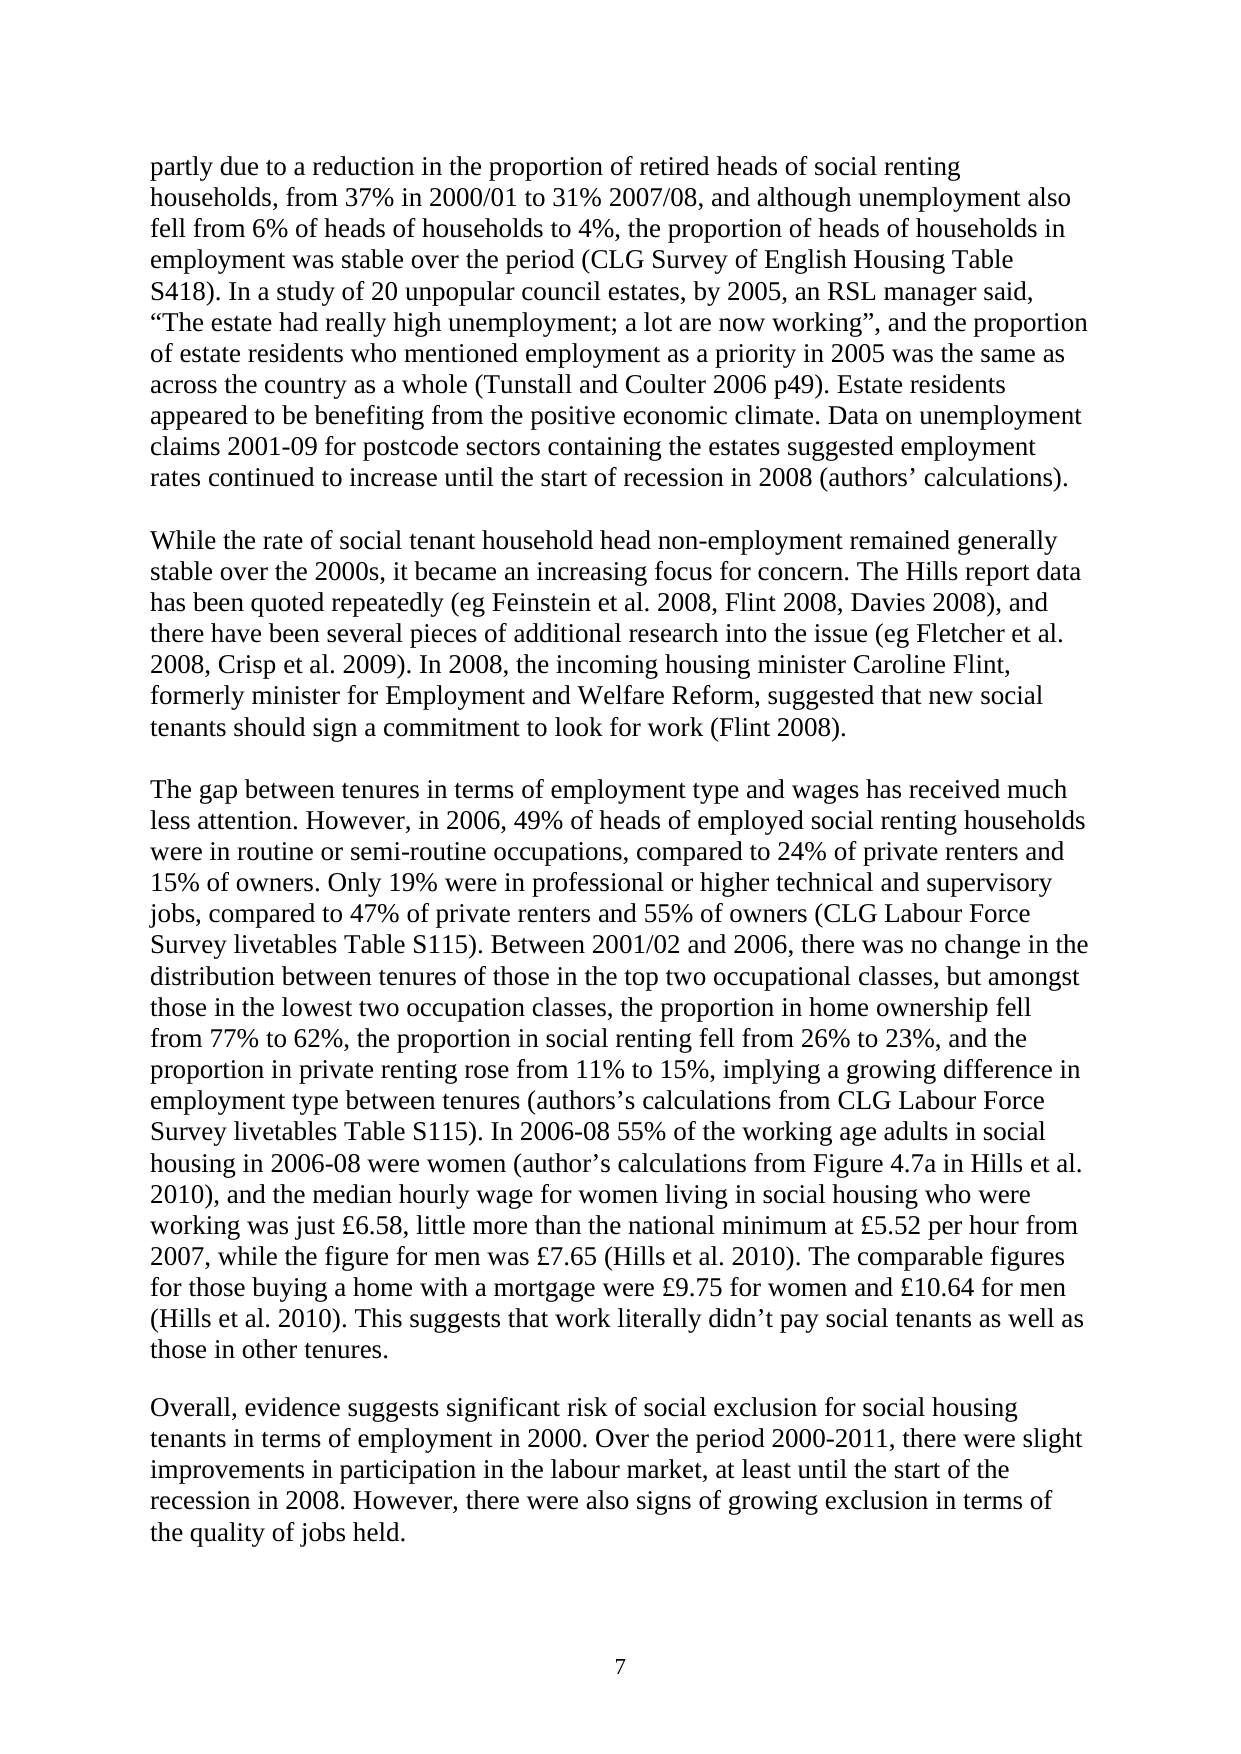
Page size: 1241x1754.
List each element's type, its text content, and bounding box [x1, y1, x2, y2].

text Overall, evidence suggests significant risk of social exclusion for social housing tenants in terms of employment in 2000. Over the period 2000-2011, there were slight improvements in participation in the labour market, at least until the start of the recession in 2008. However, there were also signs of growing exclusion in terms of the quality of jobs held. [150, 1391, 1090, 1547]
text The gap between tenures in terms of employment type and wages has received much less attention. However, in 2006, 49% of heads of employed social renting households were in routine or semi-routine occupations, compared to 24% of private renters and 15% of owners. Only 19% were in professional or higher technical and supervisory jobs, compared to 47% of private renters and 55% of owners (CLG Labour Force Survey livetables Table S115). Between 2001/02 and 2006, there was no change in the distribution between tenures of those in the top two occupational classes, but amongst those in the lowest two occupation classes, the proportion in home ownership fell from 77% to 62%, the proportion in social renting fell from 26% to 23%, and the proportion in private renting rose from 11% to 15%, implying a growing difference in employment type between tenures (authors’s calculations from CLG Labour Force Survey livetables Table S115). In 2006-08 55% of the working age adults in social housing in 2006-08 were women (author’s calculations from Figure 4.7a in Hills et al. 2010), and the median hourly wage for women living in social housing who were working was just £6.58, little more than the national minimum at £5.52 per hour from 2007, while the figure for men was £7.65 (Hills et al. 2010). The comparable figures for those buying a home with a mortgage were £9.75 for women and £10.64 for men (Hills et al. 2010). This suggests that work literally didn’t pay social tenants as well as those in other tenures. [150, 773, 1090, 1365]
text While the rate of social tenant household head non-employment remained generally stable over the 2000s, it became an increasing focus for concern. The Hills report data has been quoted repeatedly (eg Feinstein et al. 2008, Flint 2008, Davies 2008), and there have been several pieces of additional research into the issue (eg Fletcher et al. 2008, Crisp et al. 2009). In 2008, the incoming housing minister Caroline Flint, formerly minister for Employment and Welfare Reform, suggested that new social tenants should sign a commitment to look for work (Flint 2008). [150, 524, 1090, 742]
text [150, 150, 1090, 493]
